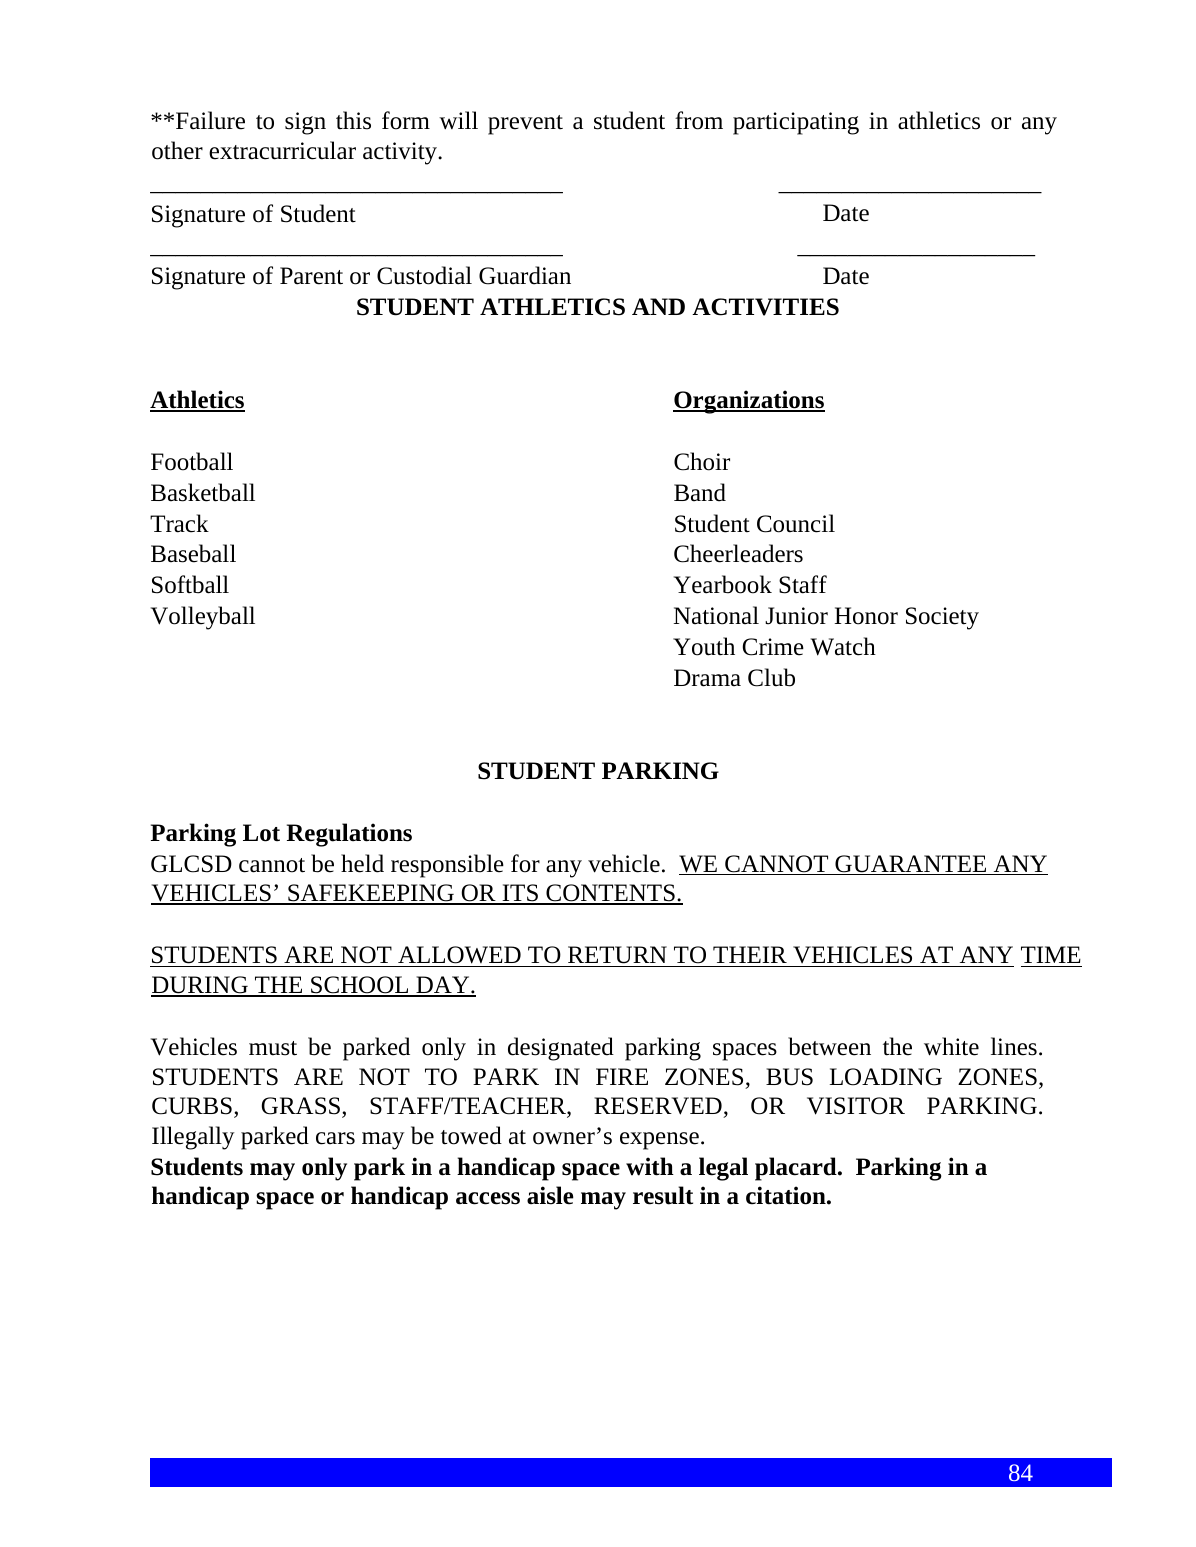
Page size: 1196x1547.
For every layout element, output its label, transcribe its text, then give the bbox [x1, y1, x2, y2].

text Football Choir [150, 447, 1112, 476]
text STUDENT ATHLETICS AND ACTIVITIES [222, 292, 974, 321]
text Vehicles must be parked only in designated parking spaces between the white lines. STUDENTS ARE NOT TO PARK IN FIRE ZONES, BUS LOADING ZONES, CURBS, GRASS, STAFF/TEACHER, RESERVED, OR VISITOR PARKING. Illegally parked cars may be towed at owner’s expense. [150, 1032, 1045, 1150]
table_cell Date [735, 261, 1047, 292]
table_cell Signature of Parent or Custodial Guardian [150, 261, 735, 292]
table_header _____________________ Date [735, 167, 1047, 230]
text Volleyball National Junior Honor Society [150, 601, 1112, 630]
table_header _________________________________ Signature of Student [150, 167, 735, 230]
text **Failure to sign this form will prevent a student from participating in athletics or any other extracurricular activity. [150, 106, 1059, 165]
text Parking Lot Regulations [150, 818, 1064, 847]
text Track Student Council [150, 509, 1112, 537]
text GLCSD cannot be held responsible for any vehicle. WE CANNOT GUARANTEE ANY VEHICLES’ SAFEKEEPING OR ITS CONTENTS. [150, 849, 1083, 907]
text Baseball Cheerleaders [150, 539, 1112, 568]
text Students may only park in a handicap space with a legal placard. Parking in a handicap space or handicap access aisle may result in a citation. [150, 1152, 1064, 1210]
table_cell ___________________ [735, 230, 1047, 261]
text Basketball Band [150, 478, 1112, 507]
table_cell _________________________________ [150, 230, 735, 261]
text Drama Club [150, 663, 1112, 692]
subtitle Athletics Organizations [150, 385, 1058, 414]
text Youth Crime Watch [150, 632, 1112, 661]
text Softball Yearbook Staff [150, 570, 1112, 599]
subtitle STUDENT PARKING [222, 756, 975, 784]
text STUDENTS ARE NOT ALLOWED TO RETURN TO THEIR VEHICLES AT ANY TIME DURING THE SCHOOL DAY. [150, 941, 1083, 999]
